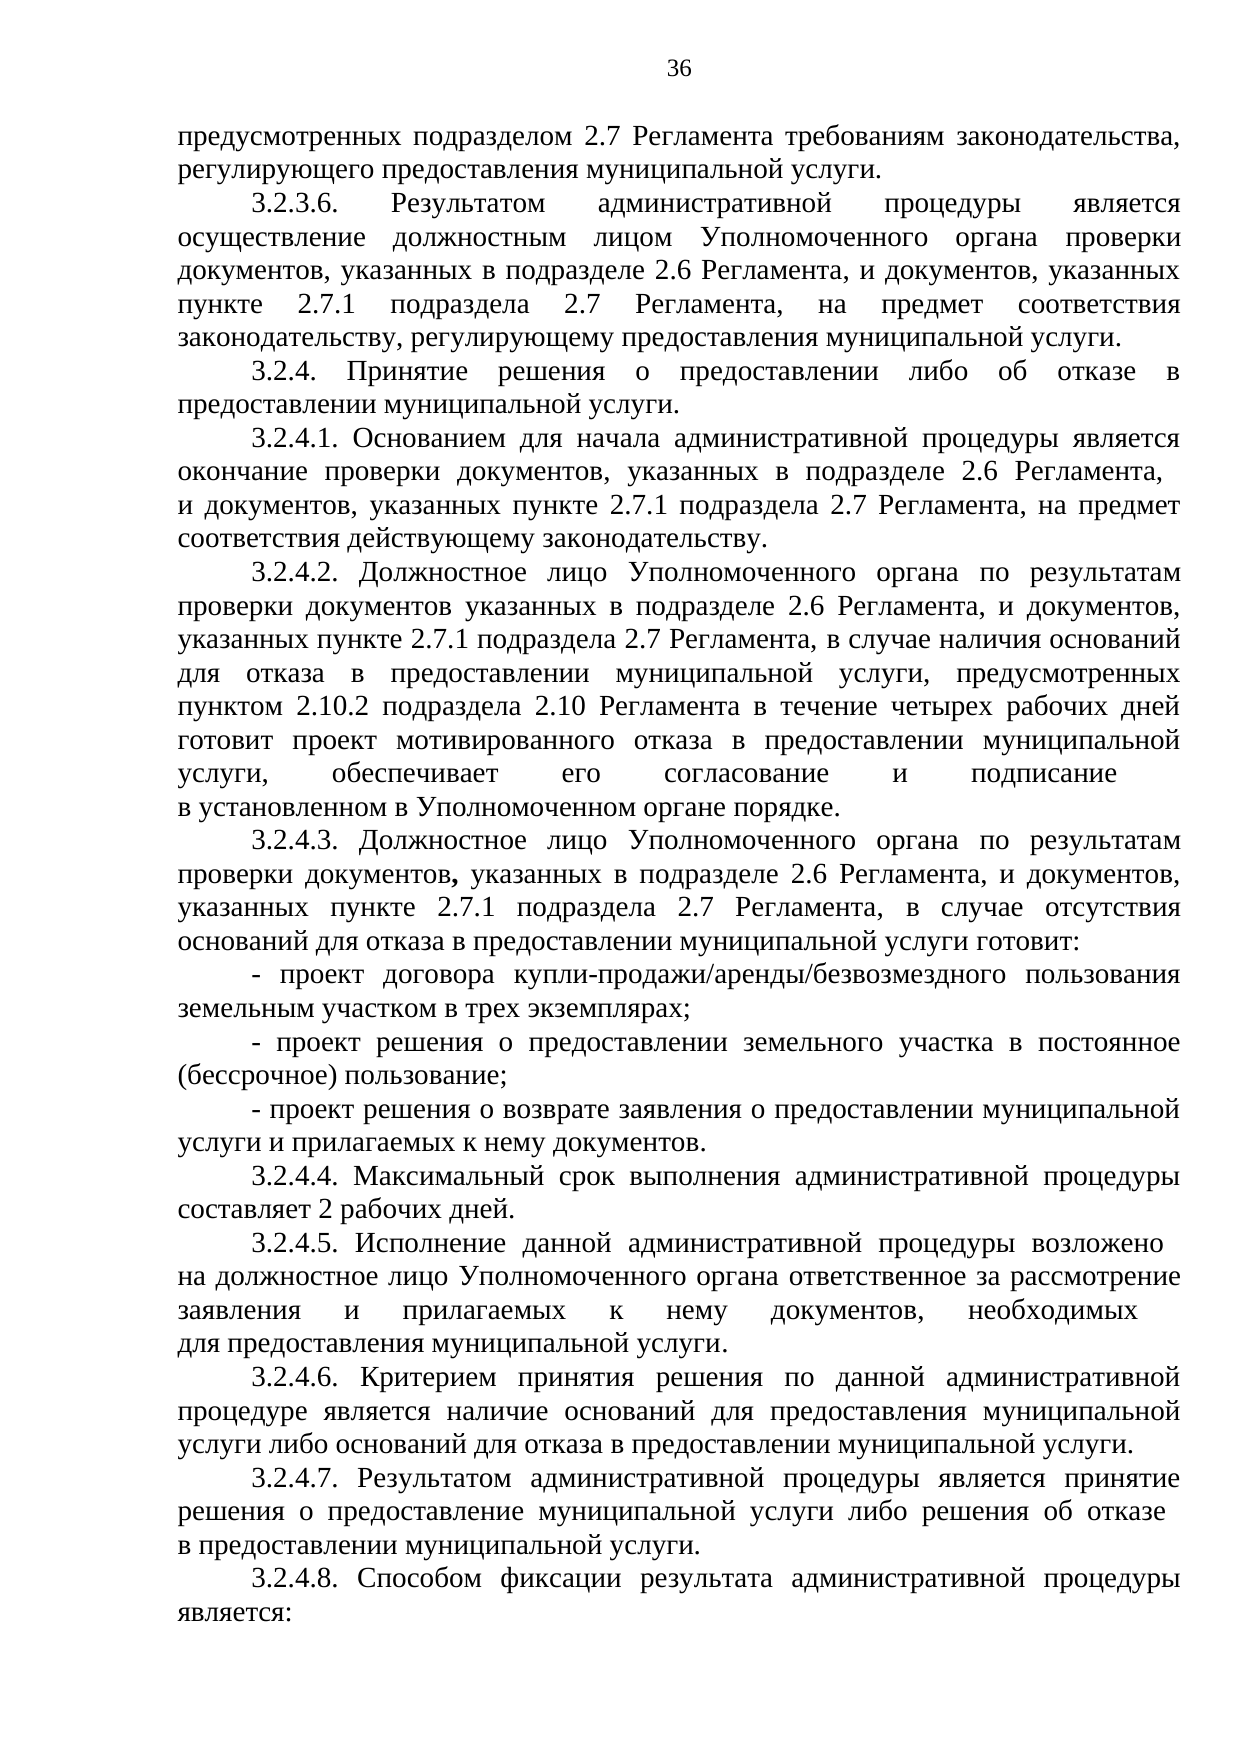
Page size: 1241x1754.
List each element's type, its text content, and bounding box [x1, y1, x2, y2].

text 3.2.4.8. Способом фиксации результата административной процедуры является: [177, 1560, 1181, 1627]
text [177, 118, 1181, 185]
text 3.2.4.6. Критерием принятия решения по данной административной процедуре является наличие оснований для предоставления муниципальной услуги либо оснований для отказа в предоставлении муниципальной услуги. [177, 1359, 1181, 1460]
text 3.2.4. Принятие решения о предоставлении либо об отказе в предоставлении муниципальной услуги. [177, 353, 1181, 420]
text - проект решения о возврате заявления о предоставлении муниципальной услуги и прилагаемых к нему документов. [177, 1091, 1181, 1158]
text 3.2.3.6. Результатом административной процедуры является осуществление должностным лицом Уполномоченного органа проверки документов, указанных в подразделе 2.6 Регламента, и документов, указанных пункте 2.7.1 подраздела 2.7 Регламента, на предмет соответствия законодательству, регулирующему предоставления муниципальной услуги. [177, 185, 1181, 353]
text 3.2.4.5. Исполнение данной административной процедуры возложено на должностное лицо Уполномоченного органа ответственное за рассмотрение заявления и прилагаемых к нему документов, необходимых для предоставления муниципальной услуги. [177, 1225, 1181, 1359]
text - проект решения о предоставлении земельного участка в постоянное (бессрочное) пользование; [177, 1024, 1181, 1091]
text 3.2.4.4. Максимальный срок выполнения административной процедуры составляет 2 рабочих дней. [177, 1158, 1181, 1225]
text 3.2.4.2. Должностное лицо Уполномоченного органа по результатам проверки документов указанных в подразделе 2.6 Регламента, и документов, указанных пункте 2.7.1 подраздела 2.7 Регламента, в случае наличия оснований для отказа в предоставлении муниципальной услуги, предусмотренных пунктом 2.10.2 подраздела 2.10 Регламента в течение четырех рабочих дней готовит проект мотивированного отказа в предоставлении муниципальной услуги, обеспечивает его согласование и подписание в установленном в Уполномоченном органе порядке. [177, 554, 1181, 822]
text - проект договора купли-продажи/аренды/безвозмездного пользования земельным участком в трех экземплярах; [177, 957, 1181, 1024]
text 3.2.4.7. Результатом административной процедуры является принятие решения о предоставление муниципальной услуги либо решения об отказе в предоставлении муниципальной услуги. [177, 1460, 1181, 1560]
text 3.2.4.1. Основанием для начала административной процедуры является окончание проверки документов, указанных в подразделе 2.6 Регламента, и документов, указанных пункте 2.7.1 подраздела 2.7 Регламента, на предмет соответствия действующему законодательству. [177, 420, 1181, 554]
text 3.2.4.3. Должностное лицо Уполномоченного органа по результатам проверки документов, указанных в подразделе 2.6 Регламента, и документов, указанных пункте 2.7.1 подраздела 2.7 Регламента, в случае отсутствия оснований для отказа в предоставлении муниципальной услуги готовит: [177, 822, 1181, 957]
